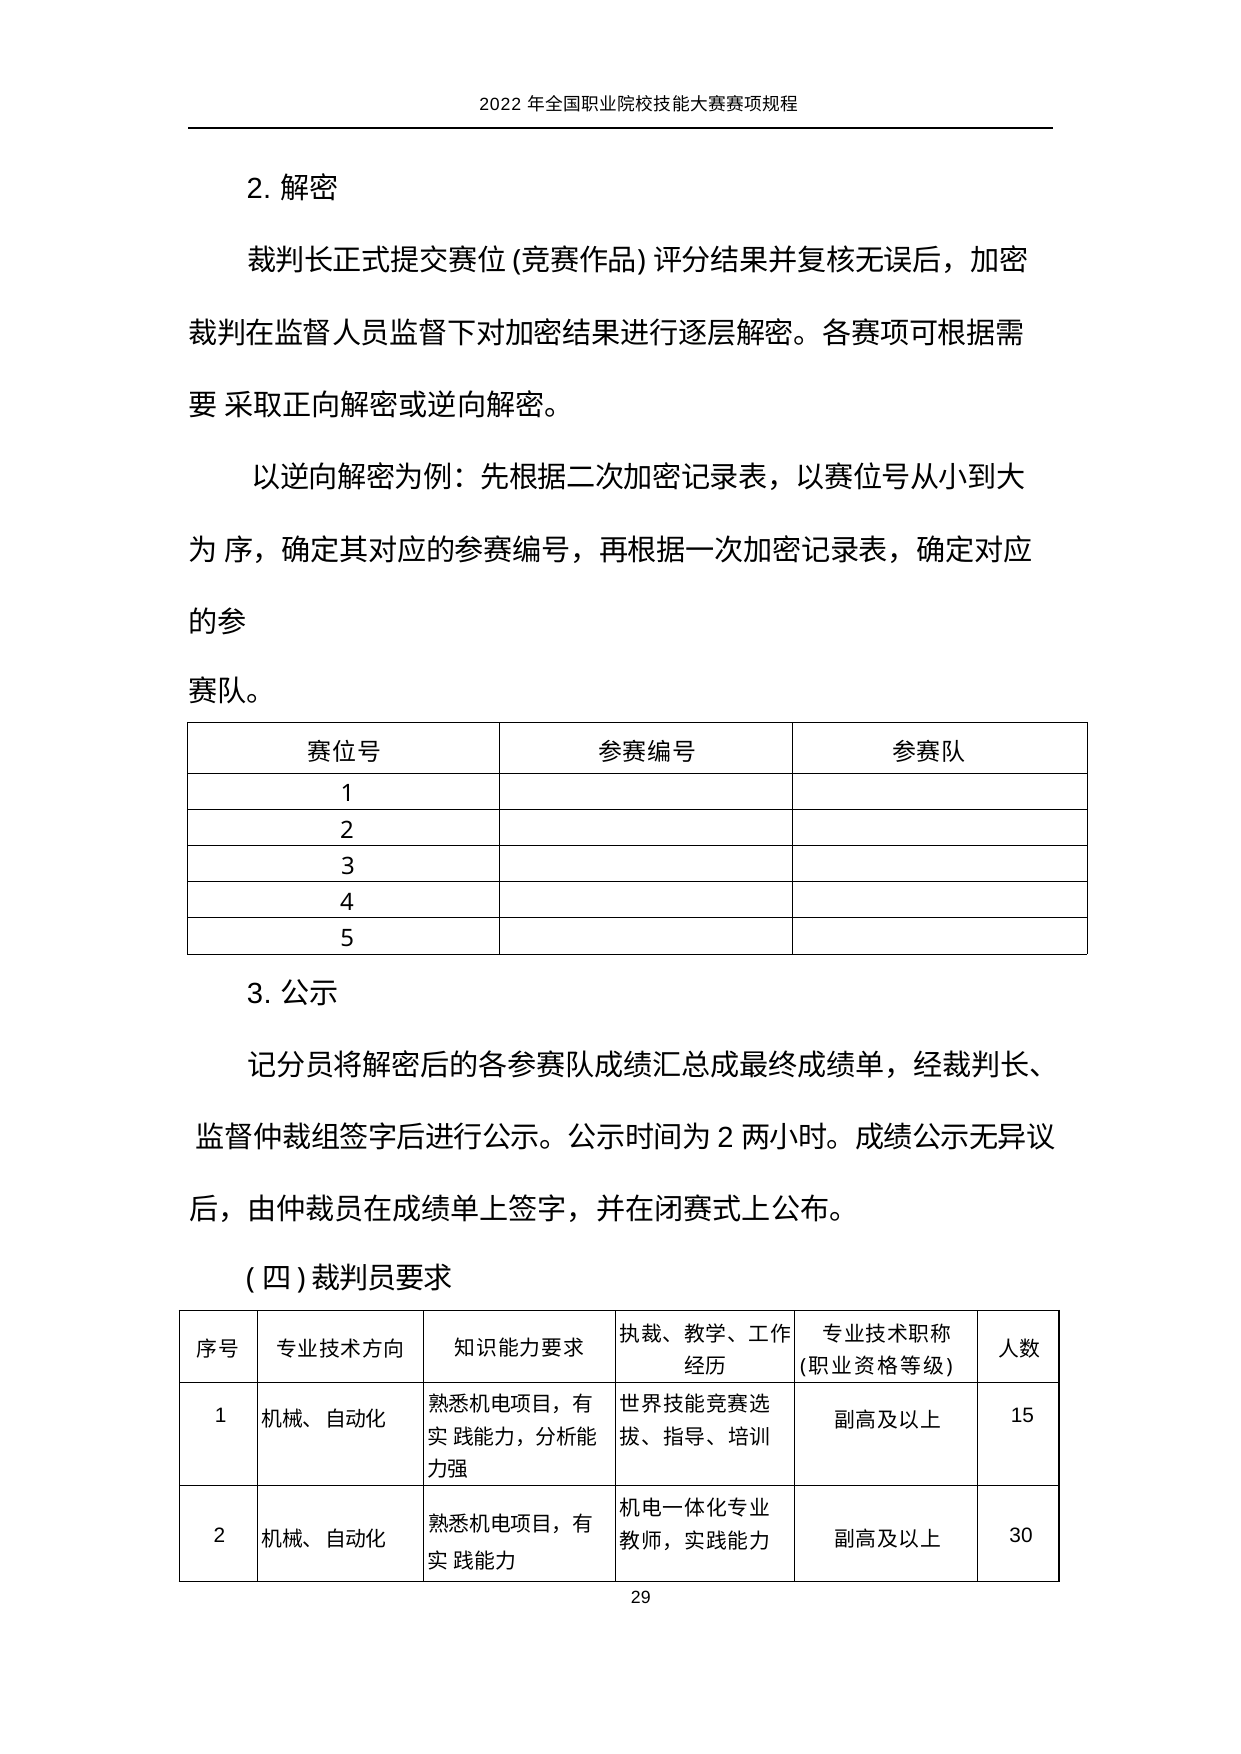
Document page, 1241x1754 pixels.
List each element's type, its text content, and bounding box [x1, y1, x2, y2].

table_cell [793, 810, 1087, 845]
table_cell 2 [188, 810, 499, 845]
table_cell [500, 918, 792, 954]
table_header 专业技术职称 (职业资格等级) [795, 1311, 977, 1381]
table_cell 副高及以上 [795, 1486, 977, 1581]
table_header 人数 [978, 1311, 1058, 1381]
table_cell 4 [188, 882, 499, 917]
table_cell 15 [978, 1383, 1058, 1485]
table_cell 1 [180, 1383, 257, 1485]
table_header 赛位号 [188, 723, 499, 772]
table_cell [500, 882, 792, 917]
table_cell [500, 774, 792, 809]
table_cell [500, 846, 792, 881]
text 3. 公示 [247, 972, 1087, 1011]
table_cell 世界技能竞赛选 拔、指导、培训 [616, 1383, 794, 1485]
table_cell 熟悉机电项目，有实 践能力 [424, 1486, 615, 1581]
table_cell 5 [188, 918, 499, 954]
table_header 专业技术方向 [258, 1311, 423, 1381]
text 记分员将解密后的各参赛队成绩汇总成最终成绩单，经裁判长、 监督仲裁组签字后进行公示。公示时间为 2 两小时。成绩公示无异议 后，由仲裁员在成绩单上签字，并在闭赛式上公布。 [189, 1041, 1057, 1228]
table_header 知识能力要求 [424, 1311, 615, 1381]
table_cell 1 [188, 774, 499, 809]
table_cell [793, 918, 1087, 954]
table_cell 熟悉机电项目，有实 践能力，分析能力强 [424, 1383, 615, 1485]
text 赛队。 [188, 671, 1087, 709]
table_cell 机械、 自动化 [258, 1486, 423, 1581]
table_cell 30 [978, 1486, 1058, 1581]
table_cell [500, 810, 792, 845]
table_cell 2 [180, 1486, 257, 1581]
text 2. 解密 [246, 168, 1087, 206]
text 裁判长正式提交赛位 (竞赛作品) 评分结果并复核无误后，加密 裁判在监督人员监督下对加密结果进行逐层解密。各赛项可根据需要 采取正向解密或逆向解密。 [188, 237, 1053, 424]
text 以逆向解密为例：先根据二次加密记录表，以赛位号从小到大为 序，确定其对应的参赛编号，再根据一次加密记录表，确定对应的参 [188, 454, 1053, 641]
table_header 执裁、教学、工作 经历 [616, 1311, 794, 1381]
table_cell 机械、 自动化 [258, 1383, 423, 1485]
table_header 参赛队 [793, 723, 1087, 772]
table_cell 副高及以上 [795, 1383, 977, 1485]
text ( 四 ) 裁判员要求 [246, 1258, 1087, 1296]
table_header 参赛编号 [500, 723, 792, 772]
table_header 序号 [180, 1311, 257, 1381]
table_cell [793, 774, 1087, 809]
table_cell [793, 882, 1087, 917]
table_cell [616, 1486, 794, 1581]
table_cell [793, 846, 1087, 881]
table_cell 3 [188, 846, 499, 881]
